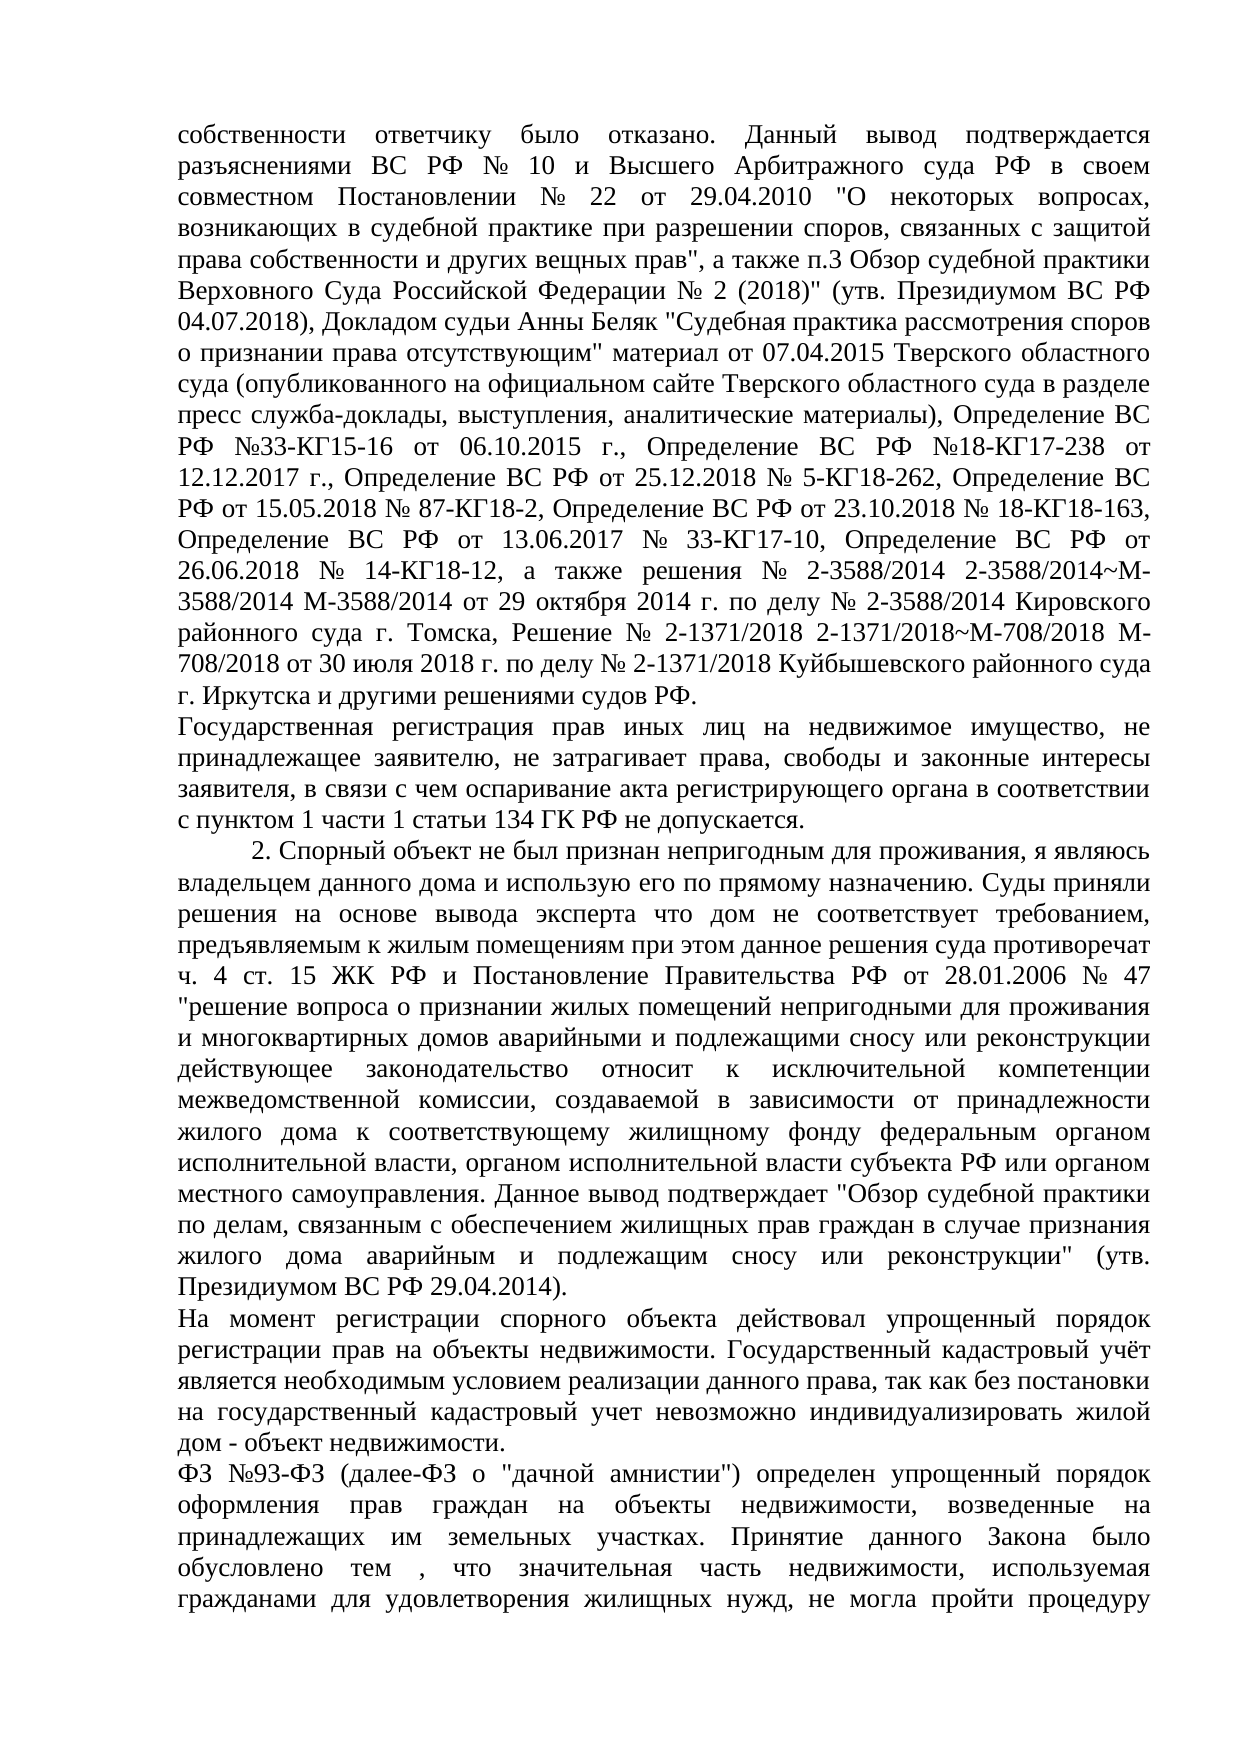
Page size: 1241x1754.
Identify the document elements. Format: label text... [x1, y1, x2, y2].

text Государственная регистрация прав иных лиц на недвижимое имущество, не принадлежащее заявителю, не затрагивает права, свободы и законные интересы заявителя, в связи с чем оспаривание акта регистрирующего органа в соответствии с пунктом 1 части 1 статьи 134 ГК РФ не допускается. [177, 710, 1152, 834]
text На момент регистрации спорного объекта действовал упрощенный порядок регистрации прав на объекты недвижимости. Государственный кадастровый учёт является необходимым условием реализации данного права, так как без постановки на государственный кадастровый учет невозможно индивидуализировать жилой дом - объект недвижимости. [177, 1302, 1152, 1457]
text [177, 118, 1152, 710]
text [177, 1457, 1152, 1613]
text 2. Спорный объект не был признан непригодным для проживания, я являюсь владельцем данного дома и использую его по прямому назначению. Суды приняли решения на основе вывода эксперта что дом не соответствует требованием, предъявляемым к жилым помещениям при этом данное решения суда противоречат ч. 4 ст. 15 ЖК РФ и Постановление Правительства РФ от 28.01.2006 № 47 "решение вопроса о признании жилых помещений непригодными для проживания и многоквартирных домов аварийными и подлежащими сносу или реконструкции действующее законодательство относит к исключительной компетенции межведомственной комиссии, создаваемой в зависимости от принадлежности жилого дома к соответствующему жилищному фонду федеральным органом исполнительной власти, органом исполнительной власти субъекта РФ или органом местного самоуправления. Данное вывод подтверждает "Обзор судебной практики по делам, связанным с обеспечением жилищных прав граждан в случае признания жилого дома аварийным и подлежащим сносу или реконструкции" (утв. Президиумом ВС РФ 29.04.2014). [177, 834, 1152, 1302]
